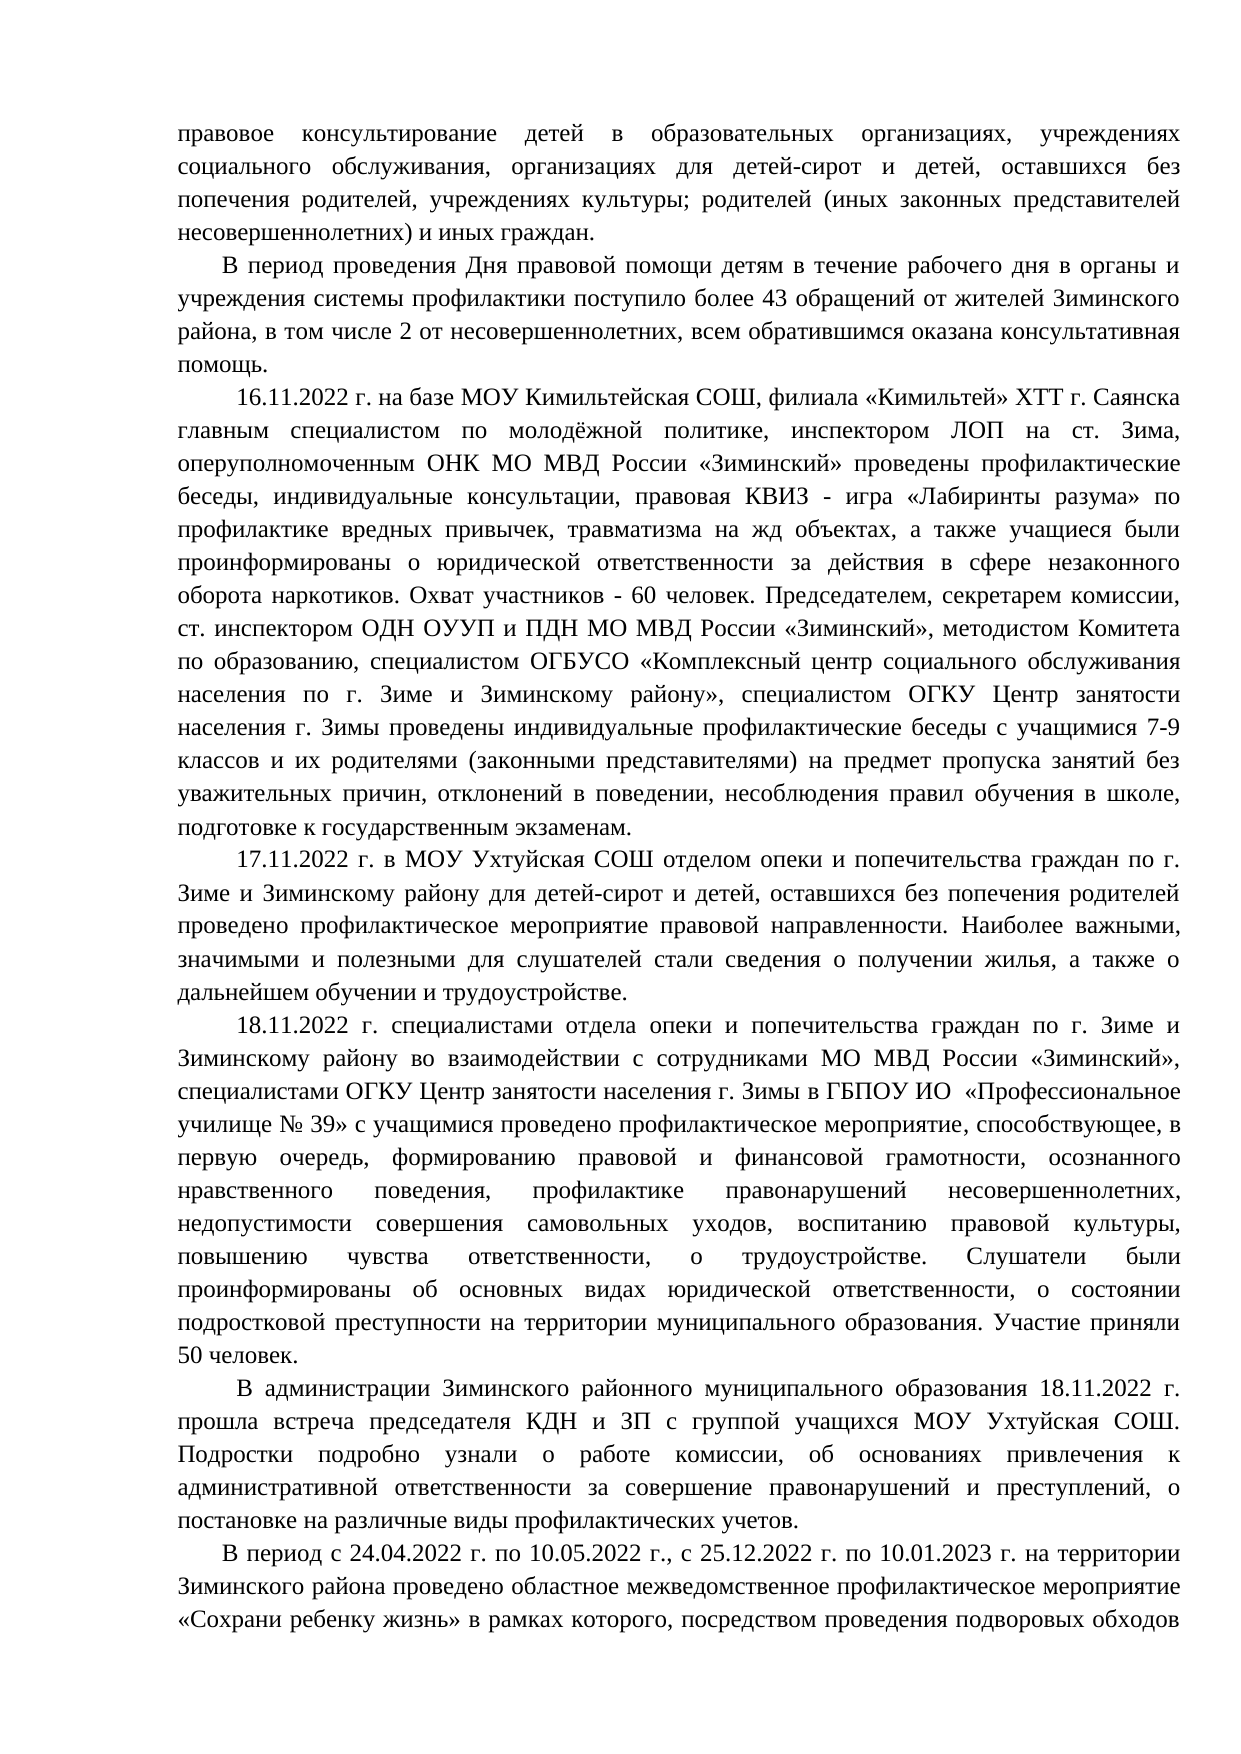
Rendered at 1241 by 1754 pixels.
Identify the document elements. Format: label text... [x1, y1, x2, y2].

text 16.11.2022 г. на базе МОУ Кимильтейская СОШ, филиала «Кимильтей» ХТТ г. Саянска главным специалистом по молодёжной политике, инспектором ЛОП на ст. Зима, оперуполномоченным ОНК МО МВД России «Зиминский» проведены профилактические беседы, индивидуальные консультации, правовая КВИЗ - игра «Лабиринты разума» по профилактике вредных привычек, травматизма на жд объектах, а также учащиеся были проинформированы о юридической ответственности за действия в сфере незаконного оборота наркотиков. Охват участников - 60 человек. Председателем, секретарем комиссии, ст. инспектором ОДН ОУУП и ПДН МО МВД России «Зиминский», методистом Комитета по образованию, специалистом ОГБУСО «Комплексный центр социального обслуживания населения по г. Зиме и Зиминскому району», специалистом ОГКУ Центр занятости населения г. Зимы проведены индивидуальные профилактические беседы с учащимися 7-9 классов и их родителями (законными представителями) на предмет пропуска занятий без уважительных причин, отклонений в поведении, несоблюдения правил обучения в школе, подготовке к государственным экзаменам. [177, 382, 1181, 840]
text В период проведения Дня правовой помощи детям в течение рабочего дня в органы и учреждения системы профилактики поступило более 43 обращений от жителей Зиминского района, в том числе 2 от несовершеннолетних, всем обратившимся оказана консультативная помощь. [177, 250, 1181, 378]
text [177, 118, 1181, 246]
text В администрации Зиминского районного муниципального образования 18.11.2022 г. прошла встреча председателя КДН и ЗП с группой учащихся МОУ Ухтуйская СОШ. Подростки подробно узнали о работе комиссии, об основаниях привлечения к административной ответственности за совершение правонарушений и преступлений, о постановке на различные виды профилактических учетов. [177, 1373, 1181, 1534]
text 18.11.2022 г. специалистами отдела опеки и попечительства граждан по г. Зиме и Зиминскому району во взаимодействии с сотрудниками МО МВД России «Зиминский», специалистами ОГКУ Центр занятости населения г. Зимы в ГБПОУ ИО «Профессиональное училище № 39» с учащимися проведено профилактическое мероприятие, способствующее, в первую очередь, формированию правовой и финансовой грамотности, осознанного нравственного поведения, профилактике правонарушений несовершеннолетних, недопустимости совершения самовольных уходов, воспитанию правовой культуры, повышению чувства ответственности, о трудоустройстве. Слушатели были проинформированы об основных видах юридической ответственности, о состоянии подростковой преступности на территории муниципального образования. Участие приняли 50 человек. [177, 1010, 1181, 1369]
text 17.11.2022 г. в МОУ Ухтуйская СОШ отделом опеки и попечительства граждан по г. Зиме и Зиминскому району для детей-сирот и детей, оставшихся без попечения родителей проведено профилактическое мероприятие правовой направленности. Наиболее важными, значимыми и полезными для слушателей стали сведения о получении жилья, а также о дальнейшем обучении и трудоустройстве. [177, 844, 1181, 1005]
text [177, 1538, 1181, 1633]
